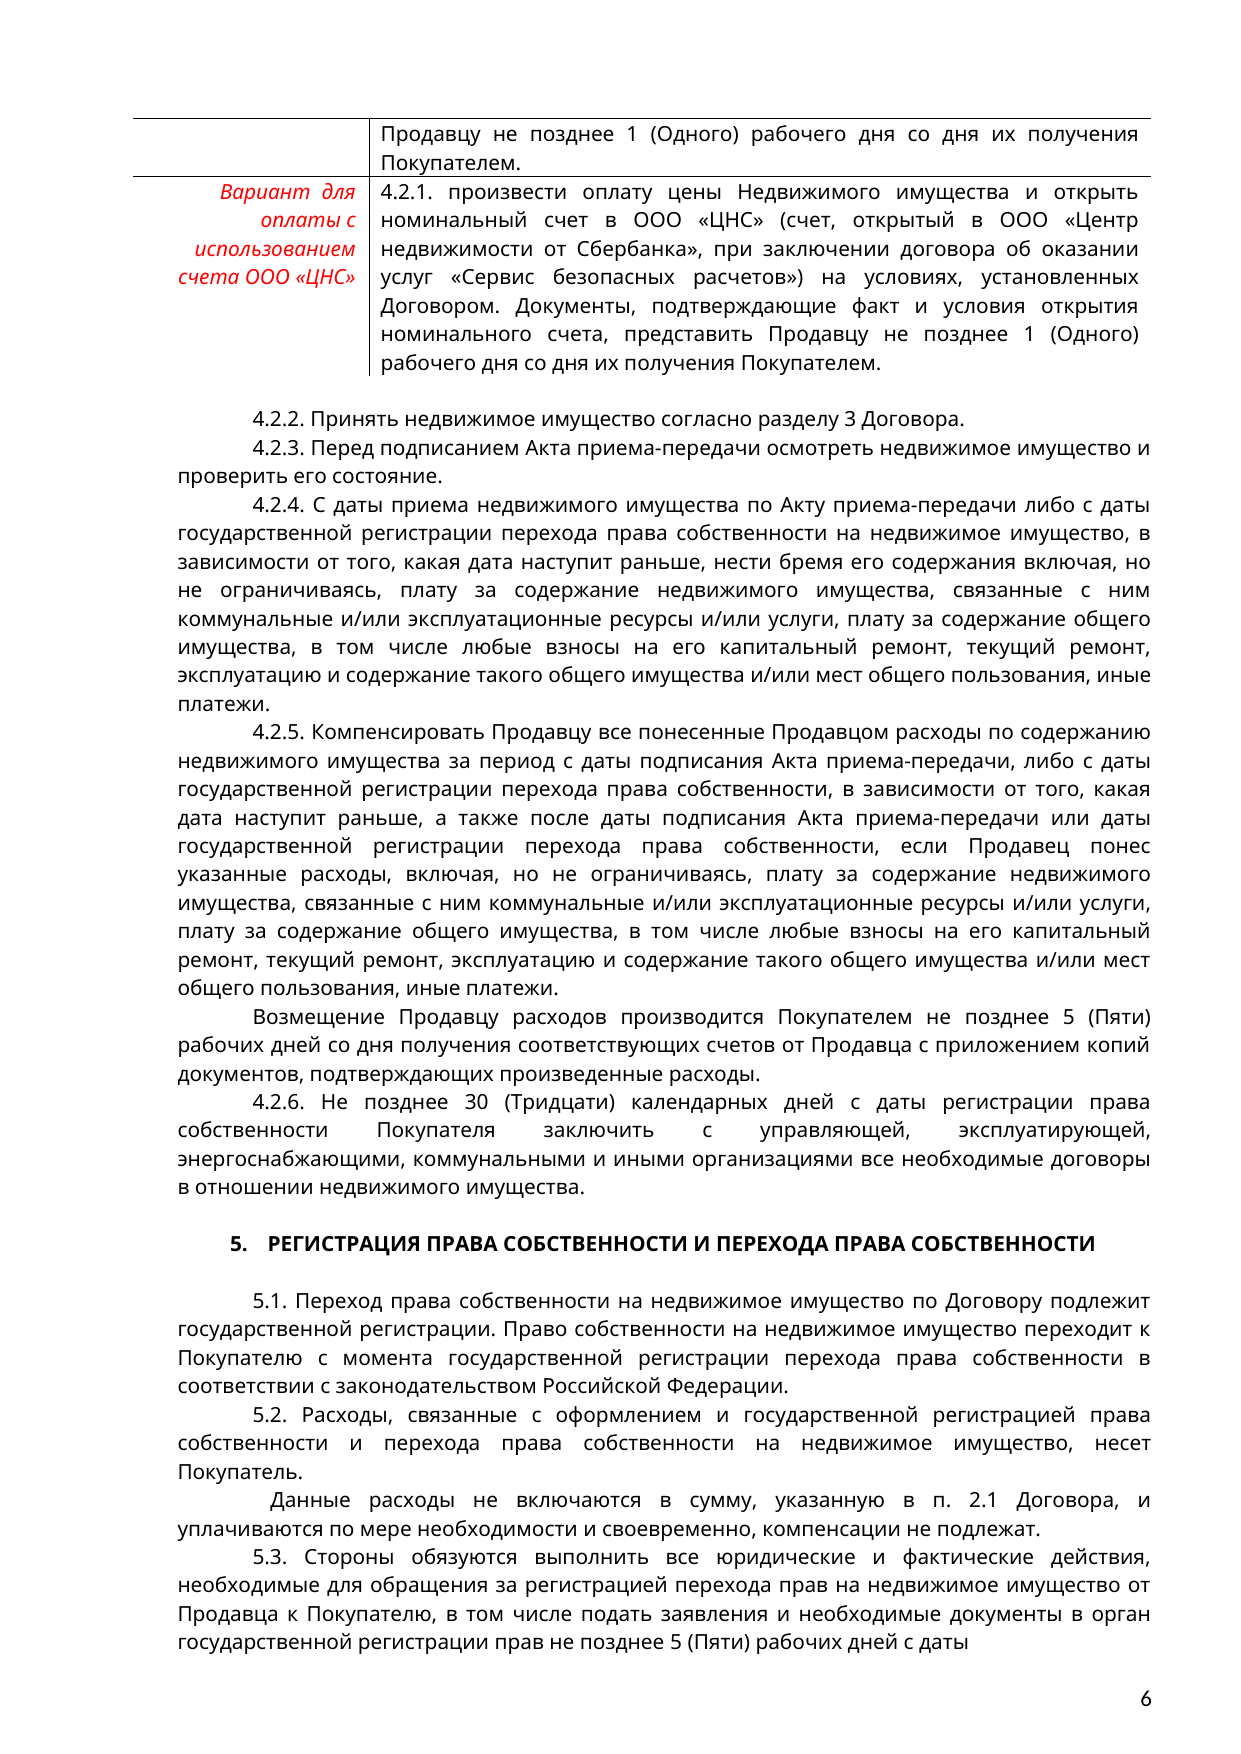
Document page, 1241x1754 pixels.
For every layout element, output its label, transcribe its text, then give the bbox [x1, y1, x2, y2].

text 5.1. Переход права собственности на недвижимое имущество по Договору подлежит государственной регистрации. Право собственности на недвижимое имущество переходит к Покупателю с момента государственной регистрации перехода права собственности в соответствии с законодательством Российской Федерации. [177, 1286, 1152, 1400]
text Возмещение Продавцу расходов производится Покупателем не позднее 5 (Пяти) рабочих дней со дня получения соответствующих счетов от Продавца с приложением копий документов, подтверждающих произведенные расходы. [177, 1002, 1152, 1087]
text Данные расходы не включаются в сумму, указанную в п. 2.1 Договора, и уплачиваются по мере необходимости и своевременно, компенсации не подлежат. [177, 1485, 1152, 1542]
table_cell Вариант для оплаты с использованием счета ООО «ЦНС» [133, 177, 369, 376]
text 4.2.3. Перед подписанием Акта приема-передачи осмотреть недвижимое имущество и проверить его состояние. [177, 433, 1152, 490]
text 5.3. Стороны обязуются выполнить все юридические и фактические действия, необходимые для обращения за регистрацией перехода прав на недвижимое имущество от Продавца к Покупателю, в том числе подать заявления и необходимые документы в орган государственной регистрации прав не позднее 5 (Пяти) рабочих дней с даты [177, 1542, 1152, 1656]
text 4.2.2. Принять недвижимое имущество согласно разделу 3 Договора. [177, 404, 1152, 433]
list Регистрация права собственности и перехода права собственности [177, 1229, 1149, 1258]
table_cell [370, 119, 1151, 176]
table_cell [133, 119, 369, 176]
text 4.2.6. Не позднее 30 (Тридцати) календарных дней с даты регистрации права собственности Покупателя заключить с управляющей, эксплуатирующей, энергоснабжающими, коммунальными и иными организациями все необходимые договоры в отношении недвижимого имущества. [177, 1087, 1152, 1201]
text 4.2.5. Компенсировать Продавцу все понесенные Продавцом расходы по содержанию недвижимого имущества за период с даты подписания Акта приема-передачи, либо с даты государственной регистрации перехода права собственности, в зависимости от того, какая дата наступит раньше, а также после даты подписания Акта приема-передачи или даты государственной регистрации перехода права собственности, если Продавец понес указанные расходы, включая, но не ограничиваясь, плату за содержание недвижимого имущества, связанные с ним коммунальные и/или эксплуатационные ресурсы и/или услуги, плату за содержание общего имущества, в том числе любые взносы на его капитальный ремонт, текущий ремонт, эксплуатацию и содержание такого общего имущества и/или мест общего пользования, иные платежи. [177, 717, 1152, 1002]
table_cell 4.2.1. произвести оплату цены Недвижимого имущества и открыть номинальный счет в ООО «ЦНС» (счет, открытый в ООО «Центр недвижимости от Сбербанка», при заключении договора об оказании услуг «Сервис безопасных расчетов») на условиях, установленных Договором. Документы, подтверждающие факт и условия открытия номинального счета, представить Продавцу не позднее 1 (Одного) рабочего дня со дня их получения Покупателем. [370, 177, 1151, 376]
text 4.2.4. С даты приема недвижимого имущества по Акту приема-передачи либо с даты государственной регистрации перехода права собственности на недвижимое имущество, в зависимости от того, какая дата наступит раньше, нести бремя его содержания включая, но не ограничиваясь, плату за содержание недвижимого имущества, связанные с ним коммунальные и/или эксплуатационные ресурсы и/или услуги, плату за содержание общего имущества, в том числе любые взносы на его капитальный ремонт, текущий ремонт, эксплуатацию и содержание такого общего имущества и/или мест общего пользования, иные платежи. [177, 490, 1152, 717]
text 5.2. Расходы, связанные с оформлением и государственной регистрацией права собственности и перехода права собственности на недвижимое имущество, несет Покупатель. [177, 1400, 1152, 1485]
